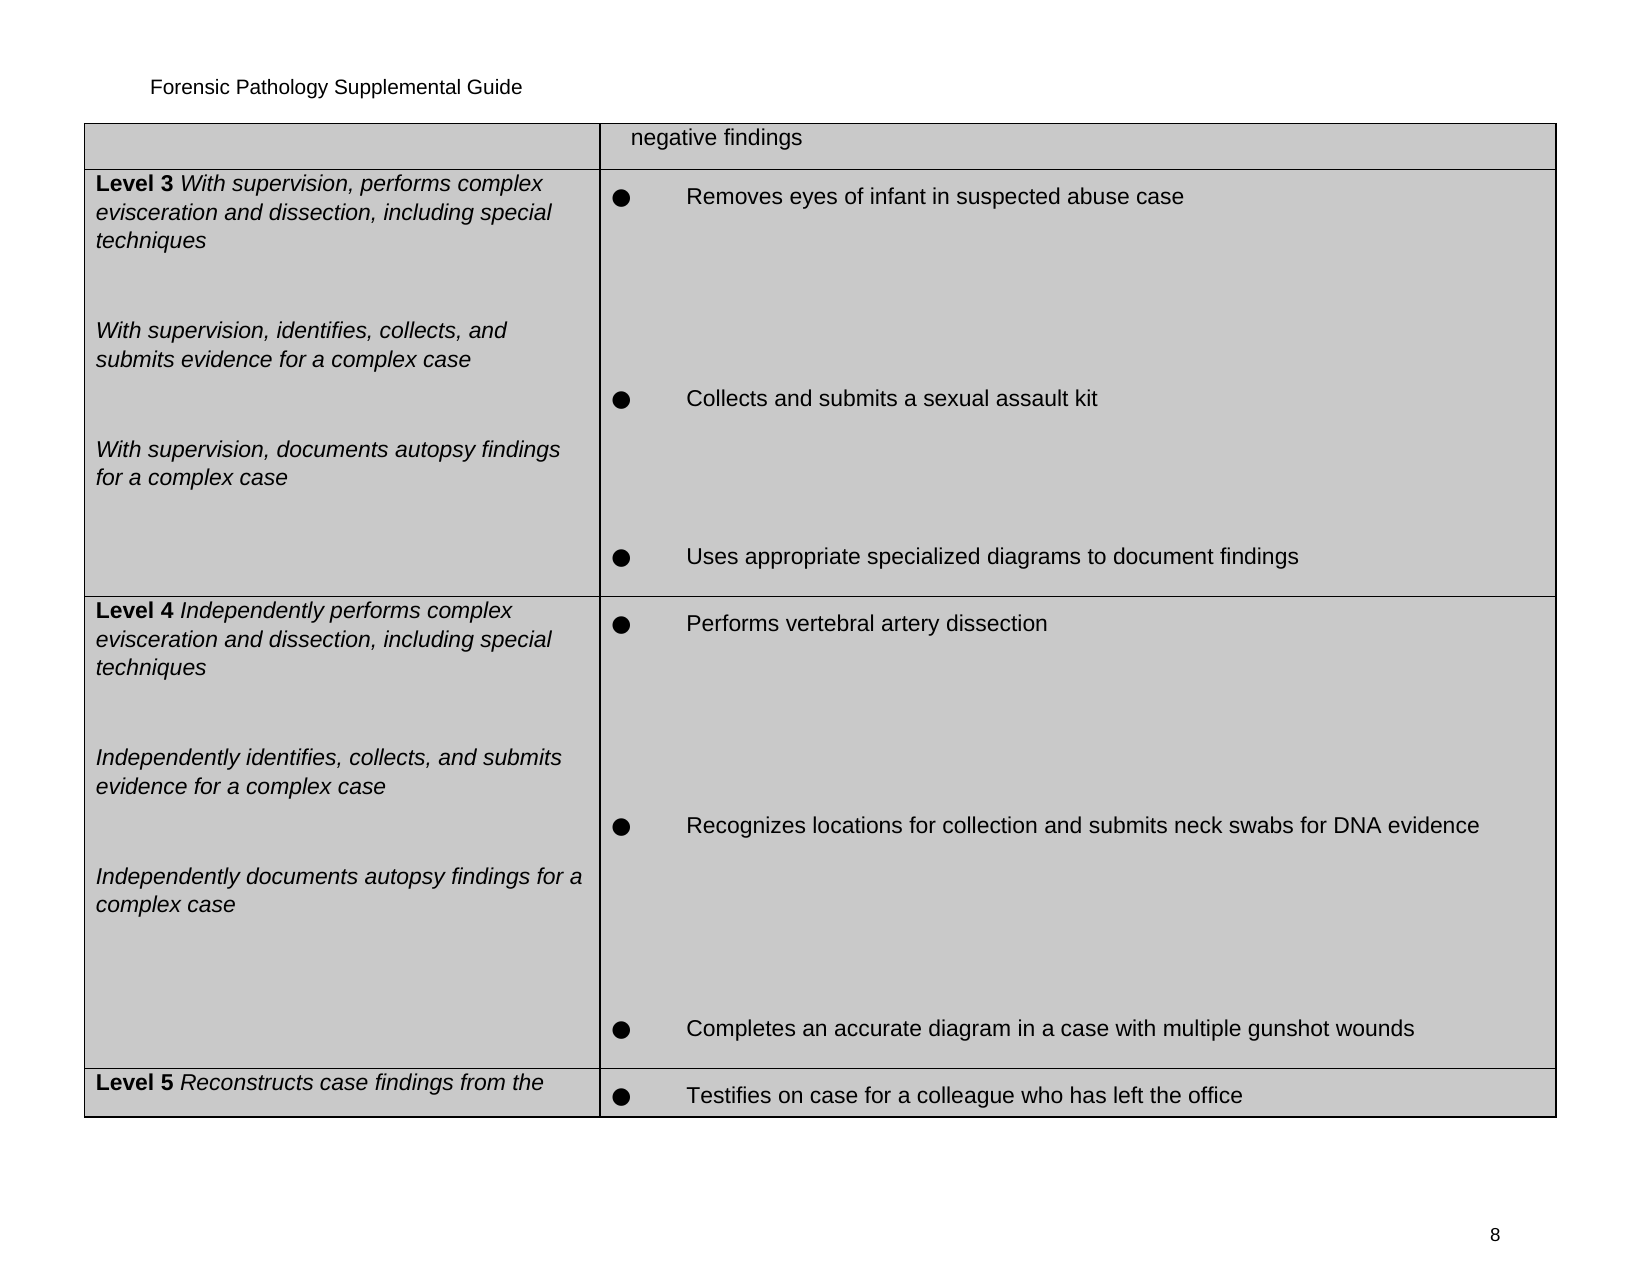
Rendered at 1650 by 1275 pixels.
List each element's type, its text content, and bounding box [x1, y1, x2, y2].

table_cell Level 3 With supervision, performs complex evisceration and dissection, including special techniques With supervision, identifies, collects, and submits evidence for a complex case With supervision, documents autopsy findings for a complex case [85, 170, 599, 596]
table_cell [601, 124, 1555, 169]
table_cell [85, 1069, 599, 1116]
table_cell Removes eyes of infant in suspected abuse case Collects and submits a sexual assault kit Uses appropriate specialized diagrams to document findings [601, 170, 1555, 596]
table_cell Performs vertebral artery dissection Recognizes locations for collection and submits neck swabs for DNA evidence Completes an accurate diagram in a case with multiple gunshot wounds [601, 597, 1555, 1068]
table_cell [85, 124, 599, 169]
table_cell Level 4 Independently performs complex evisceration and dissection, including special techniques Independently identifies, collects, and submits evidence for a complex case Independently documents autopsy findings for a complex case [85, 597, 599, 1068]
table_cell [601, 1069, 1555, 1116]
